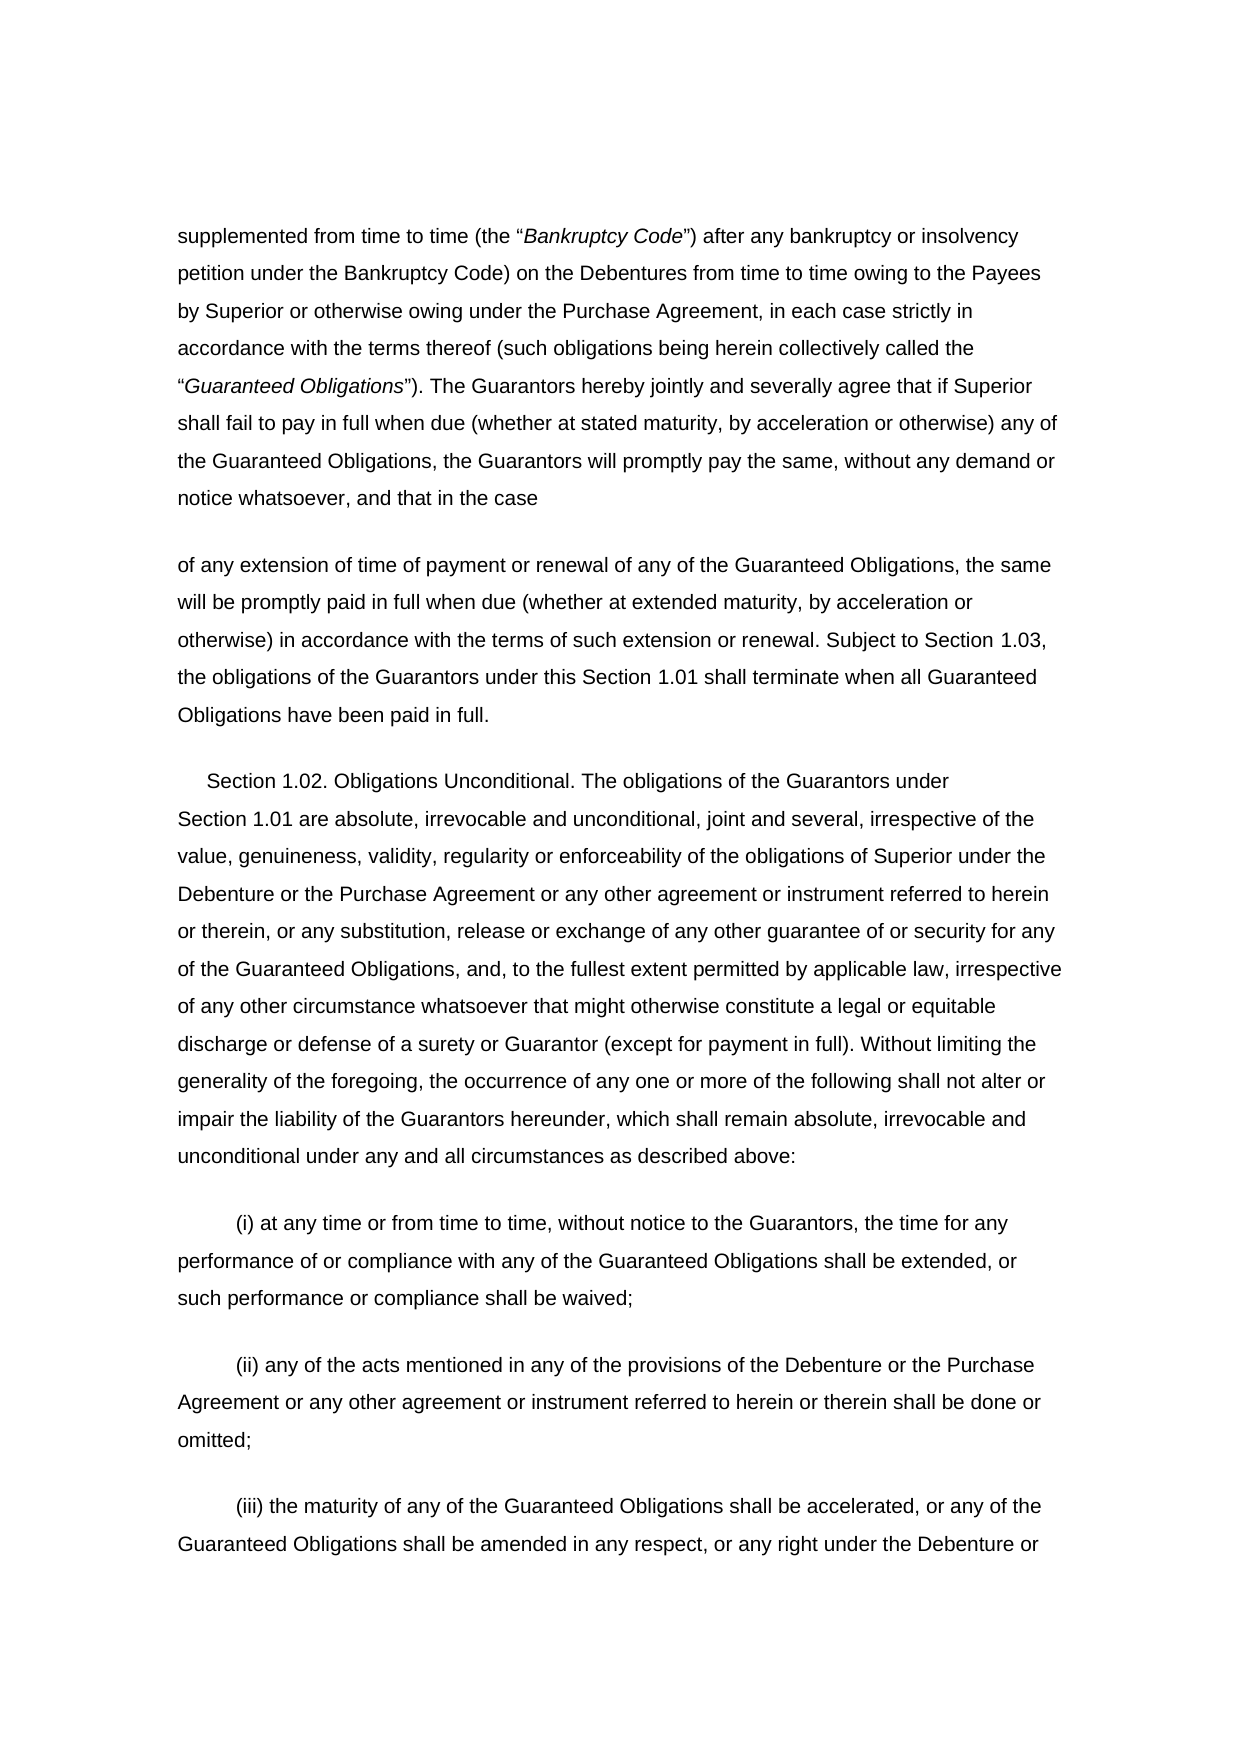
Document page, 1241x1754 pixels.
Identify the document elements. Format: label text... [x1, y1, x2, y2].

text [177, 1488, 1063, 1563]
text (ii) any of the acts mentioned in any of the provisions of the Debenture or the Purchase Agreement or any other agreement or instrument referred to herein or therein shall be done or omitted; [177, 1346, 1063, 1458]
text Section 1.02. Obligations Unconditional. The obligations of the Guarantors under Section 1.01 are absolute, irrevocable and unconditional, joint and several, irrespective of the value, genuineness, validity, regularity or enforceability of the obligations of Superior under the Debenture or the Purchase Agreement or any other agreement or instrument referred to herein or therein, or any substitution, release or exchange of any other guarantee of or security for any of the Guaranteed Obligations, and, to the fullest extent permitted by applicable law, irrespective of any other circumstance whatsoever that might otherwise constitute a legal or equitable discharge or defense of a surety or Guarantor (except for payment in full). Without limiting the generality of the foregoing, the occurrence of any one or more of the following shall not alter or impair the liability of the Guarantors hereunder, which shall remain absolute, irrevocable and unconditional under any and all circumstances as described above: [177, 763, 1063, 1175]
text of any extension of time of payment or renewal of any of the Guaranteed Obligations, the same will be promptly paid in full when due (whether at extended maturity, by acceleration or otherwise) in accordance with the terms of such extension or renewal. Subject to Section 1.03, the obligations of the Guarantors under this Section 1.01 shall terminate when all Guaranteed Obligations have been paid in full. [177, 546, 1063, 733]
text (i) at any time or from time to time, without notice to the Guarantors, the time for any performance of or compliance with any of the Guaranteed Obligations shall be extended, or such performance or compliance shall be waived; [177, 1204, 1063, 1317]
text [177, 217, 1063, 517]
